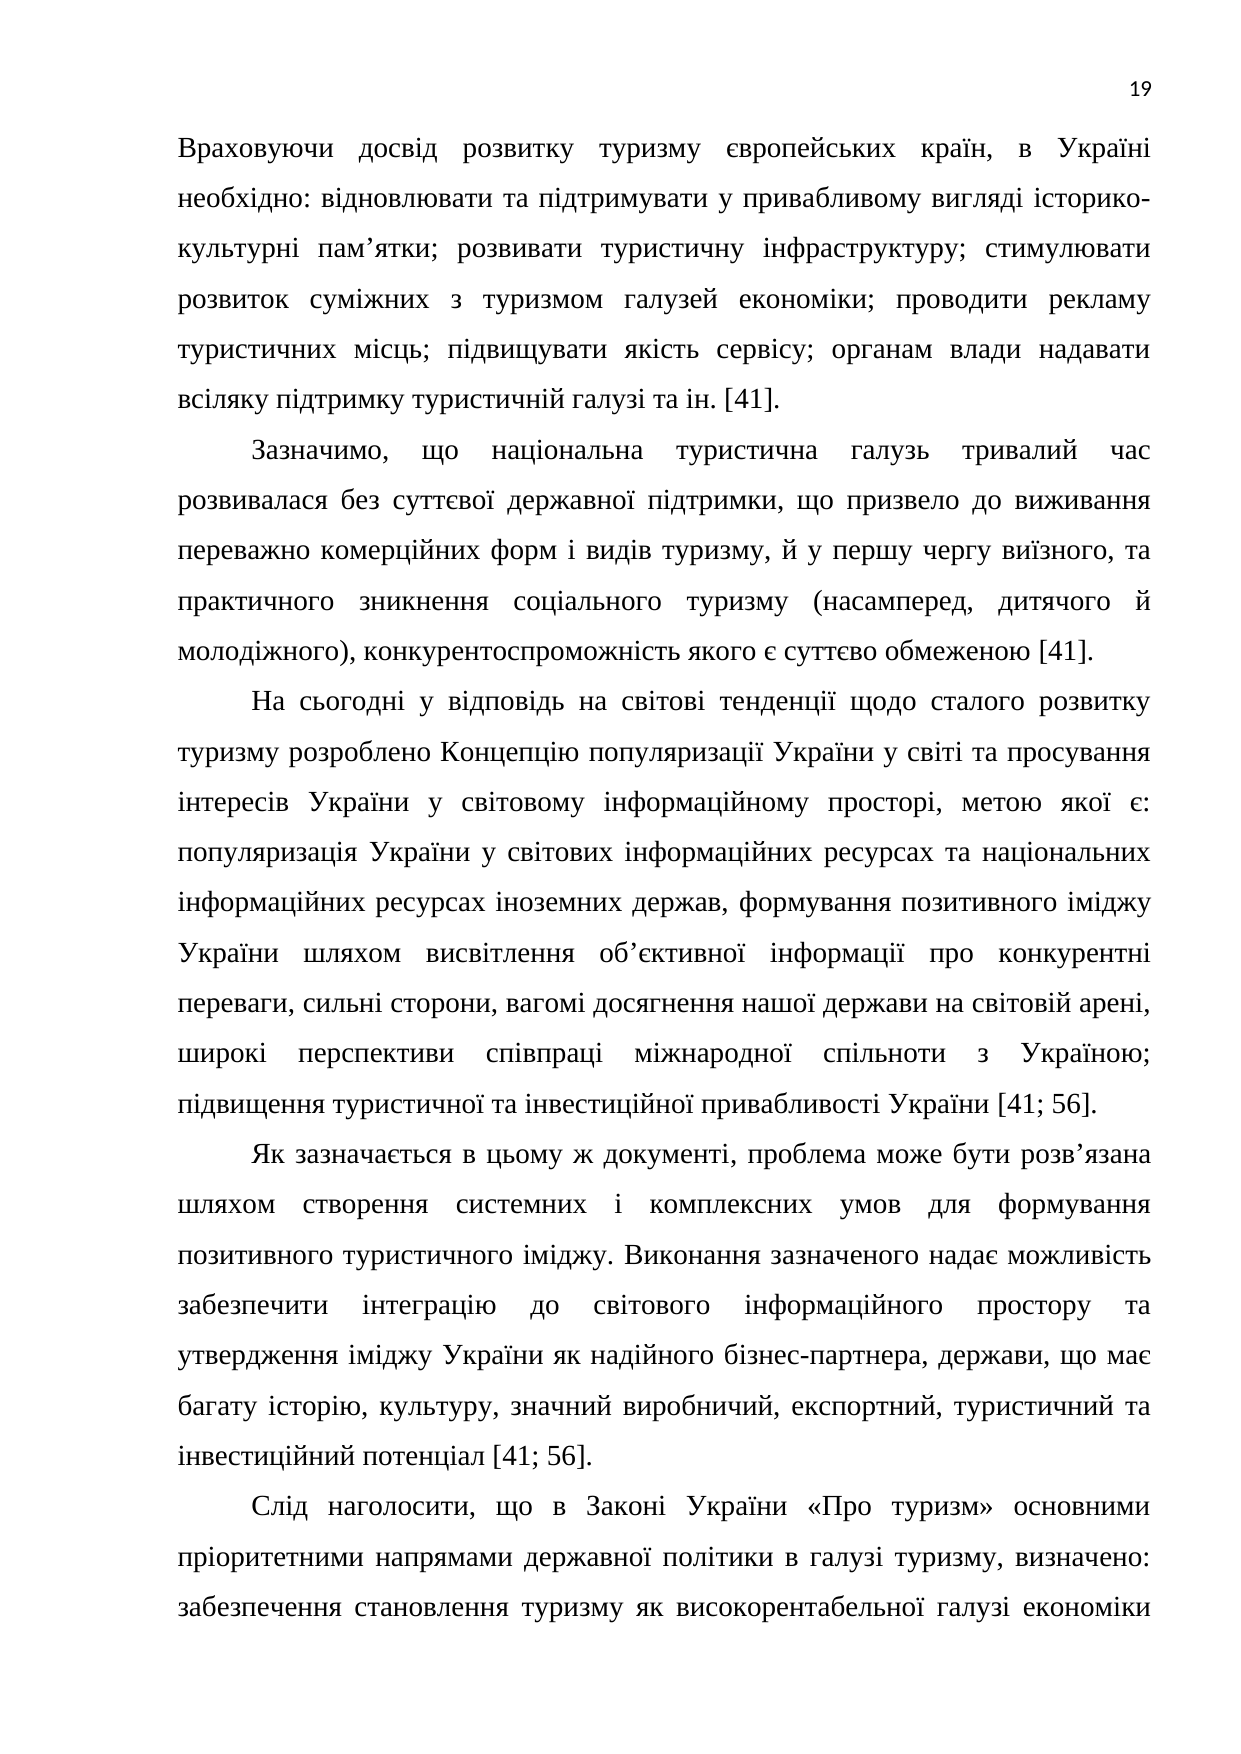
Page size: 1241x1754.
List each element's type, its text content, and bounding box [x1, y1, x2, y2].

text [177, 130, 1152, 415]
text Зазначимо, що національна туристична галузь тривалий час розвивалася без суттєвої державної підтримки, що призвело до виживання переважно комерційних форм і видів туризму, й у першу чергу виїзного, та практичного зникнення соціального туризму (насамперед, дитячого й молодіжного), конкурентоспроможність якого є суттєво обмеженою [41]. [177, 432, 1152, 667]
text Як зазначається в цьому ж документі, проблема може бути розв’язана шляхом створення системних і комплексних умов для формування позитивного туристичного іміджу. Виконання зазначеного надає можливість забезпечити інтеграцію до світового інформаційного простору та утвердження іміджу України як надійного бізнес-партнера, держави, що має багату історію, культуру, значний виробничий, експортний, туристичний та інвестиційний потенціал [41; 56]. [177, 1136, 1152, 1472]
text На сьогодні у відповідь на світові тенденції щодо сталого розвитку туризму розроблено Концепцію популяризації України у світі та просування інтересів України у світовому інформаційному просторі, метою якої є: популяризація України у світових інформаційних ресурсах та національних інформаційних ресурсах іноземних держав, формування позитивного іміджу України шляхом висвітлення об’єктивної інформації про конкурентні переваги, сильні сторони, вагомі досягнення нашої держави на світовій арені, широкі перспективи співпраці міжнародної спільноти з Україною; підвищення туристичної та інвестиційної привабливості України [41; 56]. [177, 683, 1152, 1119]
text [177, 1488, 1152, 1622]
